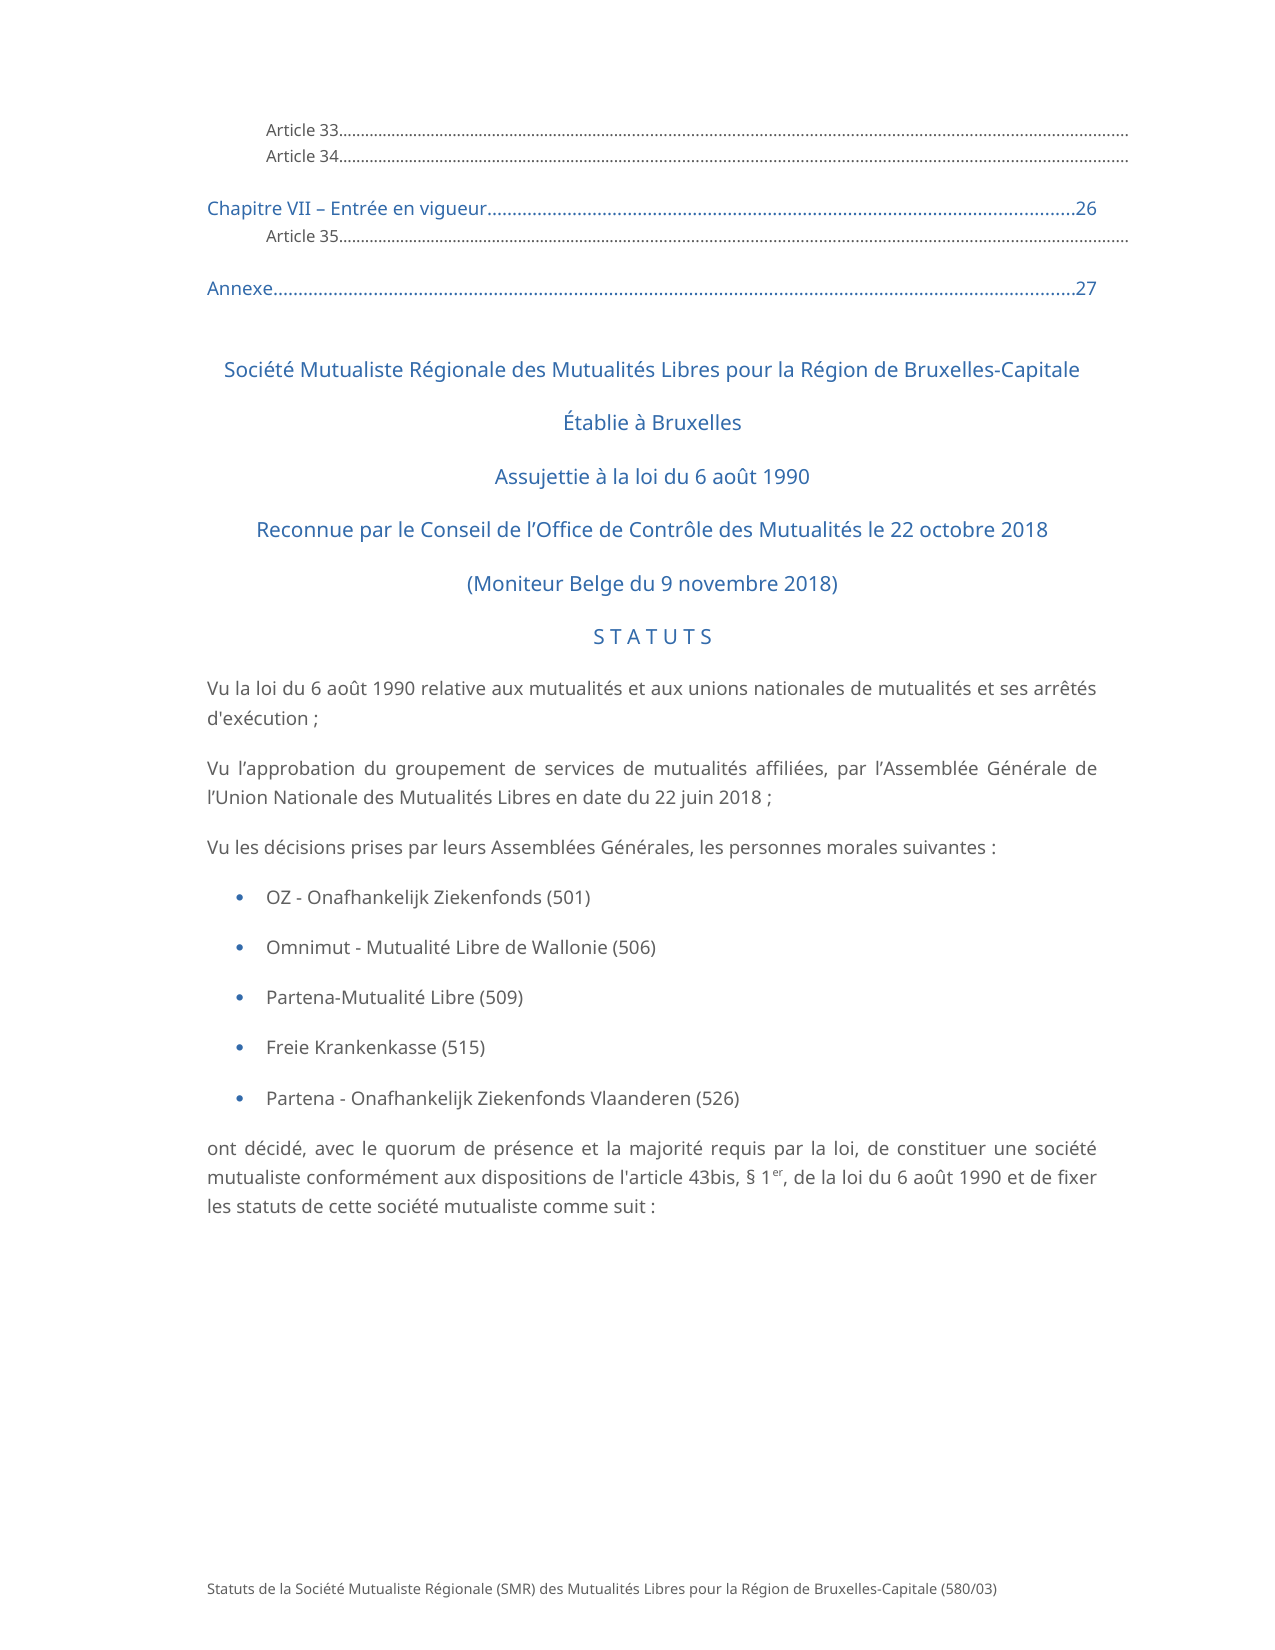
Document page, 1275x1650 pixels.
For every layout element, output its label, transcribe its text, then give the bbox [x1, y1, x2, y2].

text Article 34 25 [266, 144, 1098, 167]
text Article 33 25 [266, 118, 1098, 141]
list OZ - Onafhankelijk Ziekenfonds (501) [236, 884, 1098, 910]
text Chapitre VII – Entrée en vigueur 26 [207, 195, 1098, 221]
text Vu la loi du 6 août 1990 relative aux mutualités et aux unions nationales de mutualités et ses arrêtés d'exécution ; [207, 676, 1098, 730]
list Freie Krankenkasse (515) [236, 1035, 1098, 1060]
text Vu les décisions prises par leurs Assemblées Générales, les personnes morales suivantes : [207, 834, 1098, 860]
text Vu l’approbation du groupement de services de mutualités affiliées, par l’Assemblée Générale de l’Union Nationale des Mutualités Libres en date du 22 juin 2018 ; [207, 755, 1098, 810]
list Omnimut - Mutualité Libre de Wallonie (506) [236, 934, 1098, 960]
text Article 35 26 [266, 224, 1098, 247]
text Société Mutualiste Régionale des Mutualités Libres pour la Région de Bruxelles-Capitale [207, 355, 1098, 383]
text Reconnue par le Conseil de l’Office de Contrôle des Mutualités le 22 octobre 2018 [207, 515, 1098, 544]
text Établie à Bruxelles [207, 408, 1098, 437]
text Assujettie à la loi du 6 août 1990 [207, 462, 1098, 490]
list Partena - Onafhankelijk Ziekenfonds Vlaanderen (526) [236, 1085, 1098, 1110]
list Partena-Mutualité Libre (509) [236, 984, 1098, 1010]
text ont décidé, avec le quorum de présence et la majorité requis par la loi, de constituer une société mutualiste conformément aux dispositions de l'article 43bis, § 1er, de la loi du 6 août 1990 et de fixer les statuts de cette société mutualiste comme suit : [207, 1135, 1098, 1219]
text Annexe 27 [207, 276, 1098, 301]
text (Moniteur Belge du 9 novembre 2018) [207, 569, 1098, 597]
text S T A T U T S [207, 622, 1098, 651]
